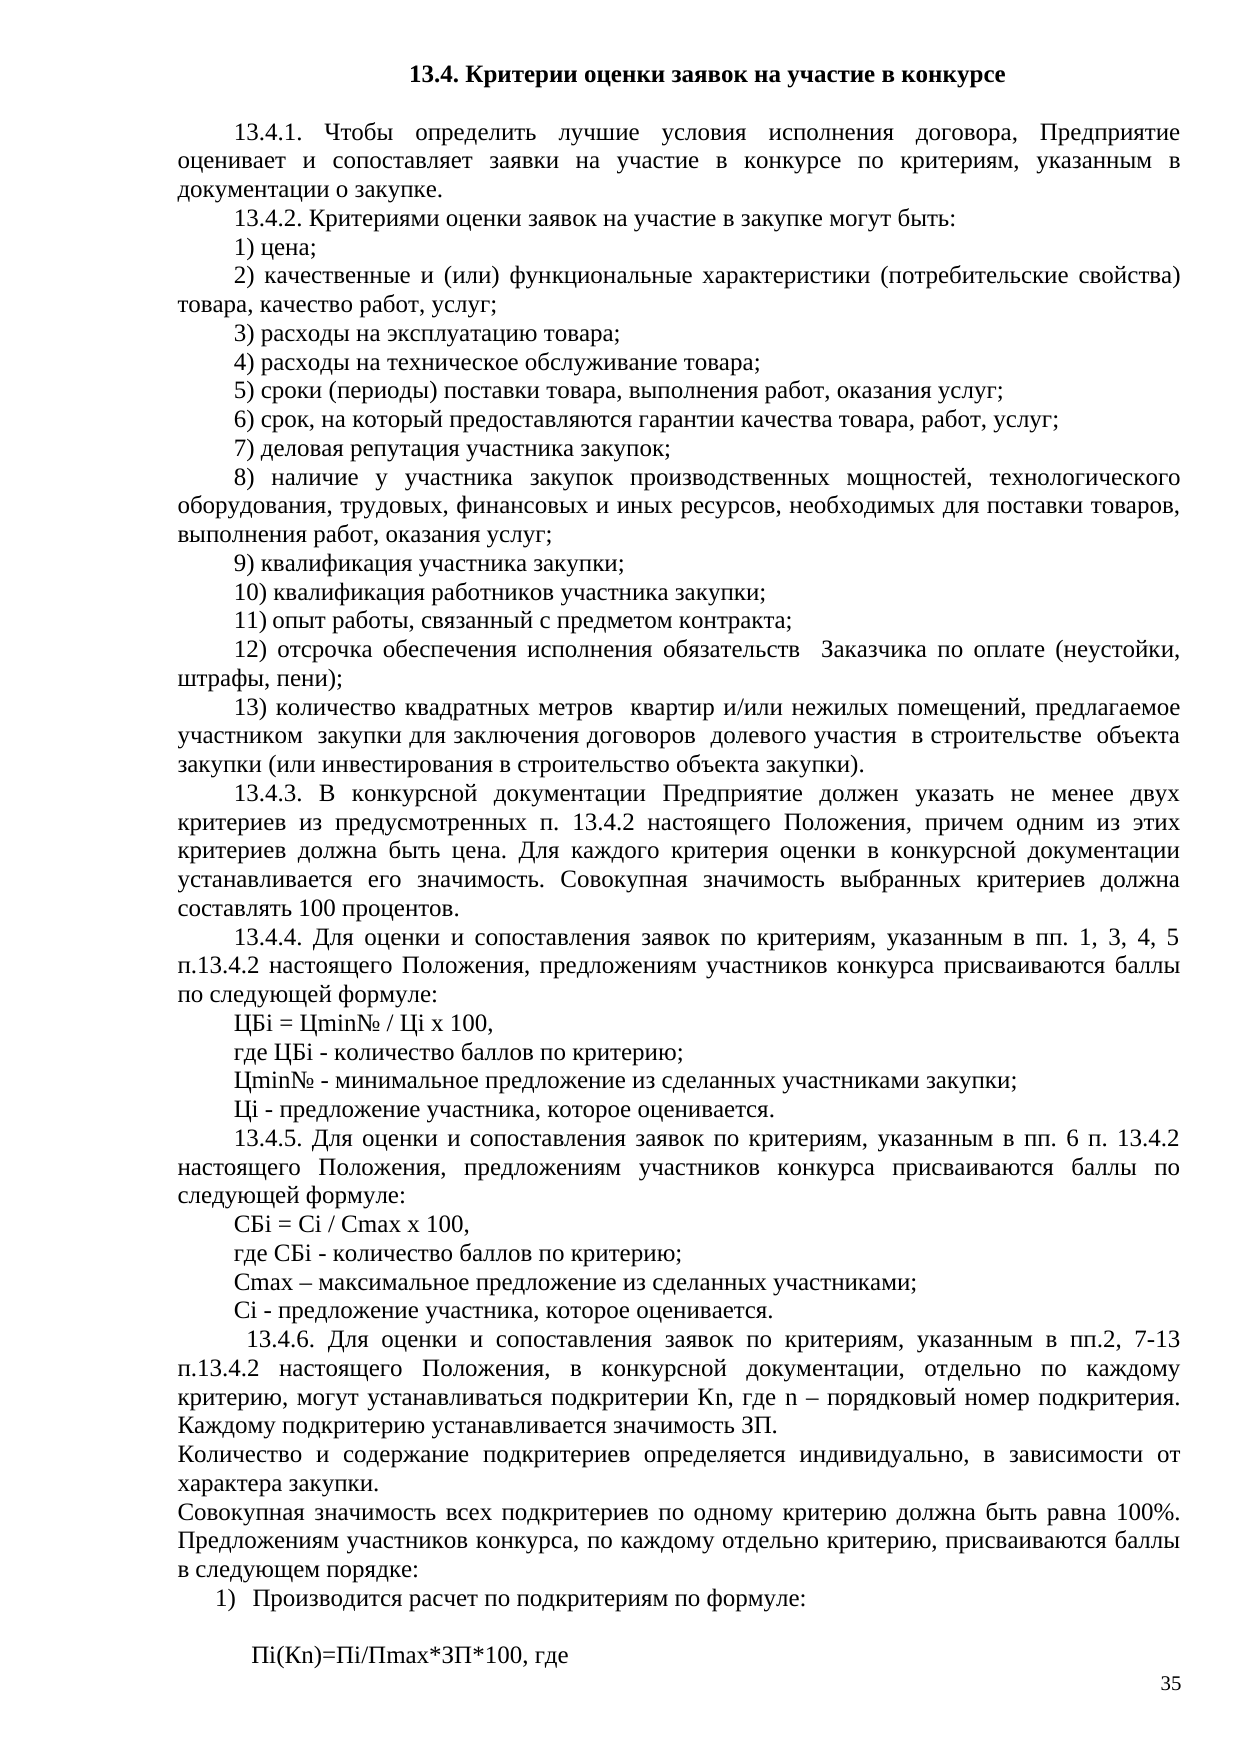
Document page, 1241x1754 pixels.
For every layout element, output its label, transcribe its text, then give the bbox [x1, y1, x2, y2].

text 5) сроки (периоды) поставки товара, выполнения работ, оказания услуг; [177, 375, 1181, 404]
text 13) количество квадратных метров квартир и/или нежилых помещений, предлагаемое участником закупки для заключения договоров долевого участия в строительстве объекта закупки (или инвестирования в строительство объекта закупки). [177, 692, 1181, 778]
text Цmin№ - минимальное предложение из сделанных участниками закупки; [177, 1065, 1181, 1094]
text где СБi - количество баллов по критерию; [177, 1238, 1181, 1267]
text где ЦБi - количество баллов по критерию; [177, 1037, 1181, 1065]
text Совокупная значимость всех подкритериев по одному критерию должна быть равна 100%. Предложениям участников конкурса, по каждому отдельно критерию, присваиваются баллы в следующем порядке: [177, 1497, 1181, 1583]
text Пi(Кn)=Пi/Пmax*ЗП*100, где [251, 1640, 1181, 1669]
text 7) деловая репутация участника закупок; [177, 433, 1181, 462]
text 2) качественные и (или) функциональные характеристики (потребительские свойства) товара, качество работ, услуг; [177, 260, 1181, 318]
text 1) цена; [177, 232, 1181, 260]
text 6) срок, на который предоставляются гарантии качества товара, работ, услуг; [177, 404, 1181, 433]
text 13.4.5. Для оценки и сопоставления заявок по критериям, указанным в пп. 6 п. 13.4.2 настоящего Положения, предложениям участников конкурса присваиваются баллы по следующей формуле: [177, 1123, 1181, 1209]
text Цi - предложение участника, которое оценивается. [177, 1094, 1181, 1123]
text 13.4.6. Для оценки и сопоставления заявок по критериям, указанным в пп.2, 7-13 п.13.4.2 настоящего Положения, в конкурсной документации, отдельно по каждому критерию, могут устанавливаться подкритерии Кn, где n – порядковый номер подкритерия. Каждому подкритерию устанавливается значимость ЗП. [177, 1324, 1181, 1439]
text Сmaх – максимальное предложение из сделанных участниками; [177, 1267, 1181, 1295]
text Сi - предложение участника, которое оценивается. [177, 1295, 1181, 1324]
text 10) квалификация работников участника закупки; [177, 577, 1181, 605]
text 13.4.2. Критериями оценки заявок на участие в закупке могут быть: [177, 203, 1181, 232]
text ЦБi = Цmin№ / Цi x 100, [177, 1008, 1181, 1037]
text 8) наличие у участника закупок производственных мощностей, технологического оборудования, трудовых, финансовых и иных ресурсов, необходимых для поставки товаров, выполнения работ, оказания услуг; [177, 462, 1181, 548]
text 9) квалификация участника закупки; [177, 548, 1181, 577]
text СБi = Сi / Сmaх x 100, [177, 1209, 1181, 1238]
text 13.4.1. Чтобы определить лучшие условия исполнения договора, Предприятие оценивает и сопоставляет заявки на участие в конкурсе по критериям, указанным в документации о закупке. [177, 117, 1181, 203]
text 12) отсрочка обеспечения исполнения обязательств Заказчика по оплате (неустойки, штрафы, пени); [177, 634, 1181, 692]
list Производится расчет по подкритериям по формуле: [215, 1583, 1181, 1612]
text Количество и содержание подкритериев определяется индивидуально, в зависимости от характера закупки. [177, 1439, 1181, 1497]
text 13.4.4. Для оценки и сопоставления заявок по критериям, указанным в пп. 1, 3, 4, 5 п.13.4.2 настоящего Положения, предложениям участников конкурса присваиваются баллы по следующей формуле: [177, 922, 1181, 1008]
text 13.4.3. В конкурсной документации Предприятие должен указать не менее двух критериев из предусмотренных п. 13.4.2 настоящего Положения, причем одним из этих критериев должна быть цена. Для каждого критерия оценки в конкурсной документации устанавливается его значимость. Совокупная значимость выбранных критериев должна составлять 100 процентов. [177, 778, 1181, 922]
text 11) опыт работы, связанный с предметом контракта; [177, 605, 1181, 634]
text 4) расходы на техническое обслуживание товара; [177, 347, 1181, 375]
text 3) расходы на эксплуатацию товара; [177, 318, 1181, 347]
text 13.4. Критерии оценки заявок на участие в конкурсе [177, 59, 1181, 88]
